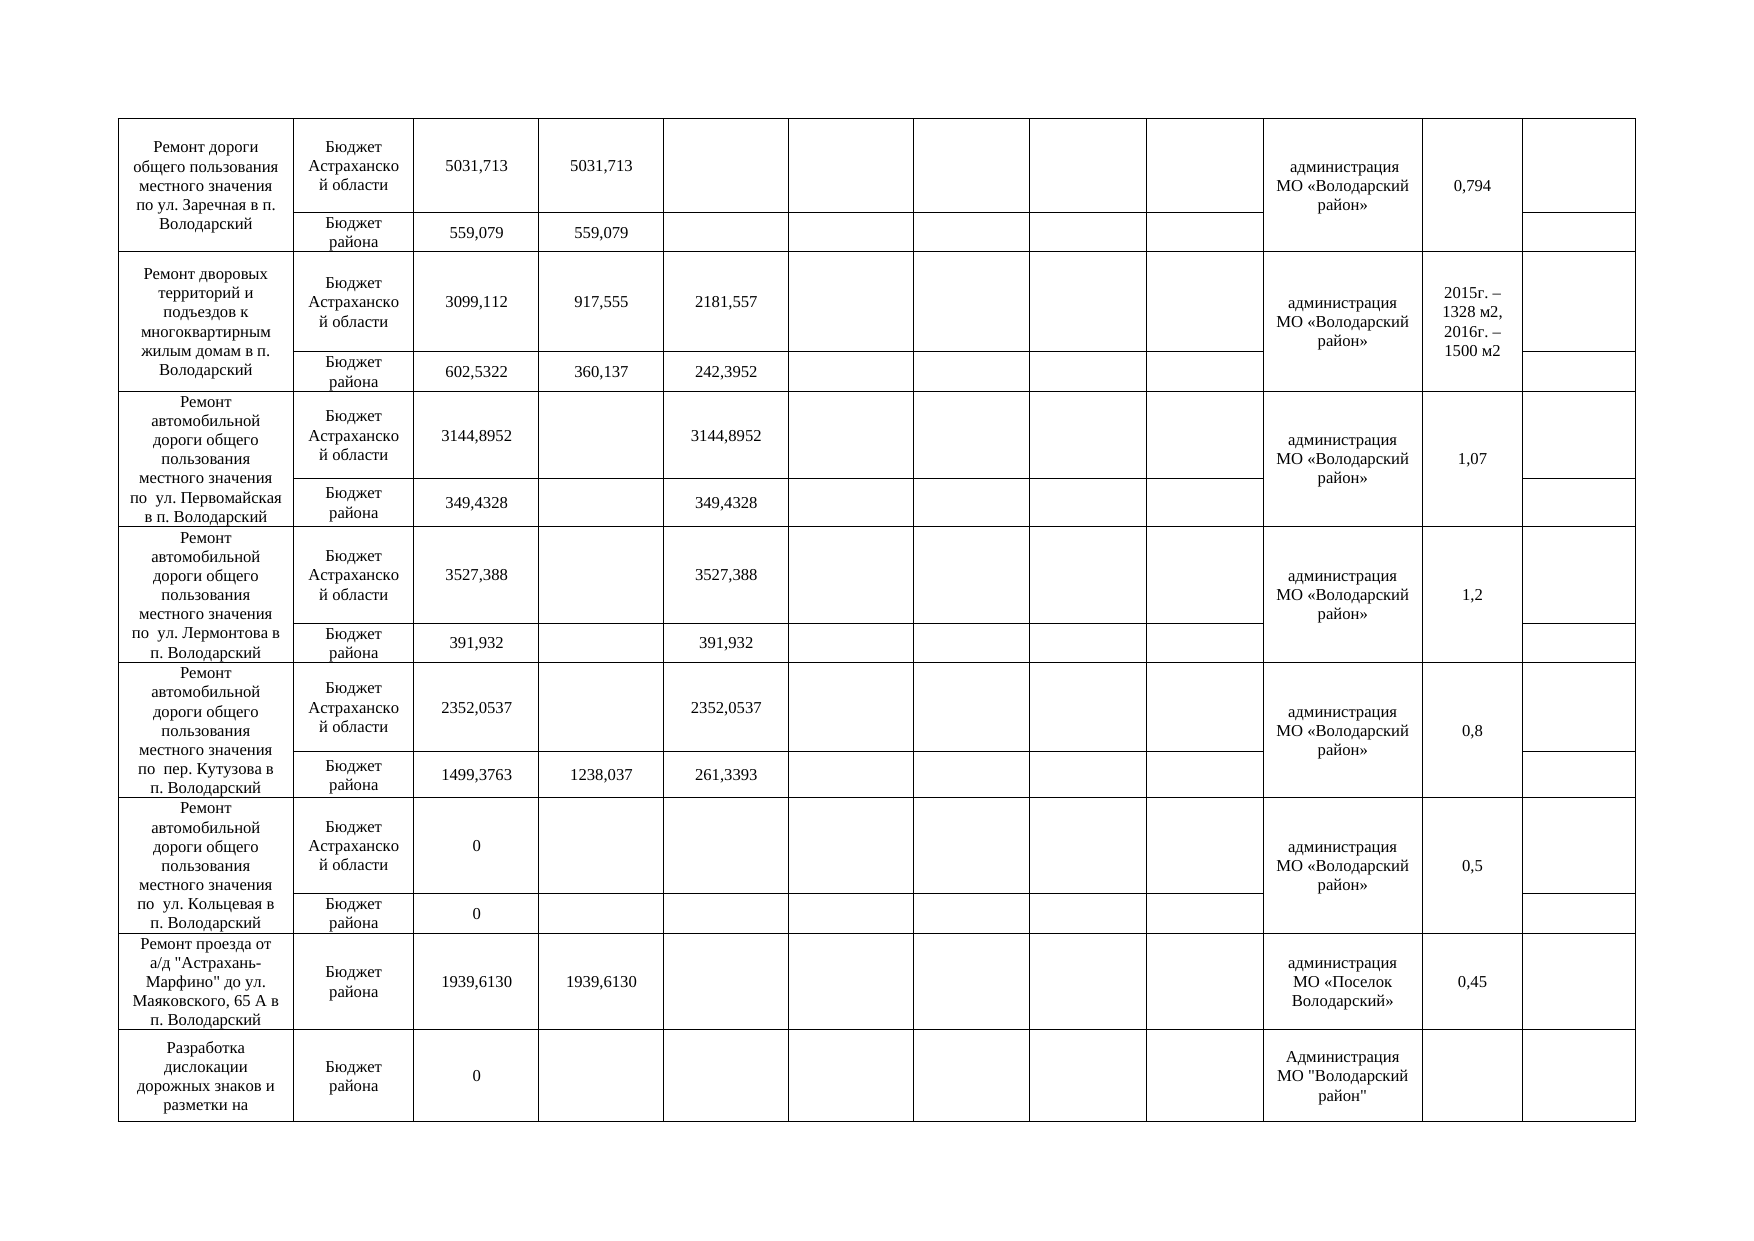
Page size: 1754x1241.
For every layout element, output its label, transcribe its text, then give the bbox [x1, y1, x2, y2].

table_cell 349,4328 [414, 479, 538, 526]
table_cell Ремонт автомобильной дороги общего пользования местного значения по пер. Кутузова в п. Володарский [119, 663, 293, 797]
table_cell [789, 894, 913, 932]
table_cell 917,555 [539, 252, 663, 351]
table_cell 391,932 [414, 624, 538, 662]
table_cell Бюджет Астраханской области [294, 663, 413, 751]
table_cell [789, 213, 913, 251]
table_cell Ремонт автомобильной дороги общего пользования местного значения по ул. Первомайская в п. Володарский [119, 392, 293, 526]
table_cell [1523, 527, 1635, 623]
table_cell [1030, 624, 1146, 662]
table_cell [1147, 894, 1263, 932]
table_cell [1147, 798, 1263, 893]
table_cell [914, 934, 1029, 1029]
table_cell 3527,388 [664, 527, 788, 623]
table_cell 602,5322 [414, 352, 538, 391]
table_cell 2181,557 [664, 252, 788, 351]
table_cell 1,07 [1423, 392, 1522, 526]
table_cell 391,932 [664, 624, 788, 662]
table_cell 1238,037 [539, 752, 663, 797]
table_cell [1523, 663, 1635, 751]
table_cell [1147, 624, 1263, 662]
table_cell [914, 213, 1029, 251]
table_cell [1030, 752, 1146, 797]
table_cell [1030, 1030, 1146, 1121]
table_cell 0 [414, 798, 538, 893]
table_cell [539, 663, 663, 751]
table_cell [789, 252, 913, 351]
table_cell 0,5 [1423, 798, 1522, 932]
table_cell администрация МО «Володарский район» [1264, 119, 1422, 251]
table_cell [664, 934, 788, 1029]
table_cell [1147, 1030, 1263, 1121]
table_cell [1147, 663, 1263, 751]
table_cell [1523, 352, 1635, 391]
table_cell [1147, 119, 1263, 212]
table_cell [914, 663, 1029, 751]
table_cell [1523, 479, 1635, 526]
table_cell 1939,6130 [539, 934, 663, 1029]
table_cell [1147, 479, 1263, 526]
table_cell администрация МО «Володарский район» [1264, 527, 1422, 662]
table_cell Бюджет Астраханской области [294, 252, 413, 351]
table_cell 349,4328 [664, 479, 788, 526]
table_cell 5031,713 [539, 119, 663, 212]
table_cell 3099,112 [414, 252, 538, 351]
table_cell [1147, 213, 1263, 251]
table_cell [1147, 352, 1263, 391]
table_cell 2352,0537 [414, 663, 538, 751]
table_cell [789, 752, 913, 797]
table_cell Бюджет района [294, 752, 413, 797]
table_cell 3527,388 [414, 527, 538, 623]
table_cell [914, 352, 1029, 391]
table_cell [1523, 119, 1635, 212]
table_cell 3144,8952 [414, 392, 538, 478]
table_cell [789, 479, 913, 526]
table_cell администрация МО «Володарский район» [1264, 392, 1422, 526]
table_cell [914, 479, 1029, 526]
table_cell [1523, 392, 1635, 478]
table_cell [539, 1030, 663, 1121]
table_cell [1264, 1030, 1422, 1121]
table_cell Бюджет района [294, 624, 413, 662]
table_cell [1523, 894, 1635, 932]
table_cell [789, 934, 913, 1029]
table_cell [1147, 934, 1263, 1029]
table_cell Ремонт дворовых территорий и подъездов к многоквартирным жилым домам в п. Володарский [119, 252, 293, 391]
table_cell [539, 527, 663, 623]
table_cell 242,3952 [664, 352, 788, 391]
table_cell [1030, 527, 1146, 623]
table_cell [1523, 934, 1635, 1029]
table_cell 559,079 [539, 213, 663, 251]
table_cell [1030, 119, 1146, 212]
table_cell [1523, 252, 1635, 351]
table_cell [914, 752, 1029, 797]
table_cell [789, 624, 913, 662]
table_cell [1147, 252, 1263, 351]
table_cell [789, 798, 913, 893]
table_cell Бюджет района [294, 213, 413, 251]
table_cell Бюджет Астраханской области [294, 119, 413, 212]
table_cell [1030, 213, 1146, 251]
table_cell [1030, 252, 1146, 351]
table_cell 3144,8952 [664, 392, 788, 478]
table_cell [1030, 392, 1146, 478]
table_cell [1523, 213, 1635, 251]
table_cell [914, 392, 1029, 478]
table_cell [664, 213, 788, 251]
table_cell [1030, 479, 1146, 526]
table_cell [1523, 1030, 1635, 1121]
table_cell [1423, 1030, 1522, 1121]
table_cell Бюджет района [294, 479, 413, 526]
table_cell [789, 352, 913, 391]
table_cell [1030, 894, 1146, 932]
table_cell 0,794 [1423, 119, 1522, 251]
table_cell [789, 663, 913, 751]
table_cell Бюджет района [294, 352, 413, 391]
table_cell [119, 1030, 293, 1121]
table_cell Бюджет района [294, 934, 413, 1029]
table_cell [914, 894, 1029, 932]
table_cell [1523, 752, 1635, 797]
table_cell Ремонт дороги общего пользования местного значения по ул. Заречная в п. Володарский [119, 119, 293, 251]
table_cell [1030, 663, 1146, 751]
table_cell 2015г. – 1328 м2, 2016г. – 1500 м2 [1423, 252, 1522, 391]
table_cell [539, 798, 663, 893]
table_cell 0,45 [1423, 934, 1522, 1029]
table_cell администрация МО «Володарский район» [1264, 252, 1422, 391]
table_cell 2352,0537 [664, 663, 788, 751]
table_cell [914, 624, 1029, 662]
table_cell [789, 119, 913, 212]
table_cell [664, 1030, 788, 1121]
table_cell [539, 392, 663, 478]
table_cell 0 [414, 1030, 538, 1121]
table_cell администрация МО «Володарский район» [1264, 798, 1422, 932]
table_cell [664, 119, 788, 212]
table_cell Ремонт автомобильной дороги общего пользования местного значения по ул. Лермонтова в п. Володарский [119, 527, 293, 662]
table_cell администрация МО «Володарский район» [1264, 663, 1422, 797]
table_cell [1147, 527, 1263, 623]
table_cell 360,137 [539, 352, 663, 391]
table_cell 0 [414, 894, 538, 932]
table_cell 5031,713 [414, 119, 538, 212]
table_cell Ремонт автомобильной дороги общего пользования местного значения по ул. Кольцевая в п. Володарский [119, 798, 293, 932]
table_cell [1030, 934, 1146, 1029]
table_cell [789, 392, 913, 478]
table_cell Бюджет района [294, 894, 413, 932]
table_cell [789, 527, 913, 623]
table_cell [914, 252, 1029, 351]
table_cell [914, 119, 1029, 212]
table_cell [539, 894, 663, 932]
table_cell Бюджет Астраханской области [294, 527, 413, 623]
table_cell [1030, 352, 1146, 391]
table_cell [1523, 798, 1635, 893]
table_cell [664, 894, 788, 932]
table_cell Бюджет Астраханской области [294, 798, 413, 893]
table_cell [1030, 798, 1146, 893]
table_cell [914, 798, 1029, 893]
table_cell [1147, 392, 1263, 478]
table_cell [914, 1030, 1029, 1121]
table_cell 261,3393 [664, 752, 788, 797]
table_cell [1523, 624, 1635, 662]
table_cell 0,8 [1423, 663, 1522, 797]
table_cell [1147, 752, 1263, 797]
table_cell [539, 479, 663, 526]
table_cell [914, 527, 1029, 623]
table_cell Бюджет района [294, 1030, 413, 1121]
table_cell [539, 624, 663, 662]
table_cell 1499,3763 [414, 752, 538, 797]
table_cell [789, 1030, 913, 1121]
table_cell Бюджет Астраханской области [294, 392, 413, 478]
table_cell администрация МО «Поселок Володарский» [1264, 934, 1422, 1029]
table_cell 1939,6130 [414, 934, 538, 1029]
table_cell 1,2 [1423, 527, 1522, 662]
table_cell [664, 798, 788, 893]
table_cell Ремонт проезда от а/д "Астрахань-Марфино" до ул. Маяковского, 65 А в п. Володарский [119, 934, 293, 1029]
table_cell 559,079 [414, 213, 538, 251]
